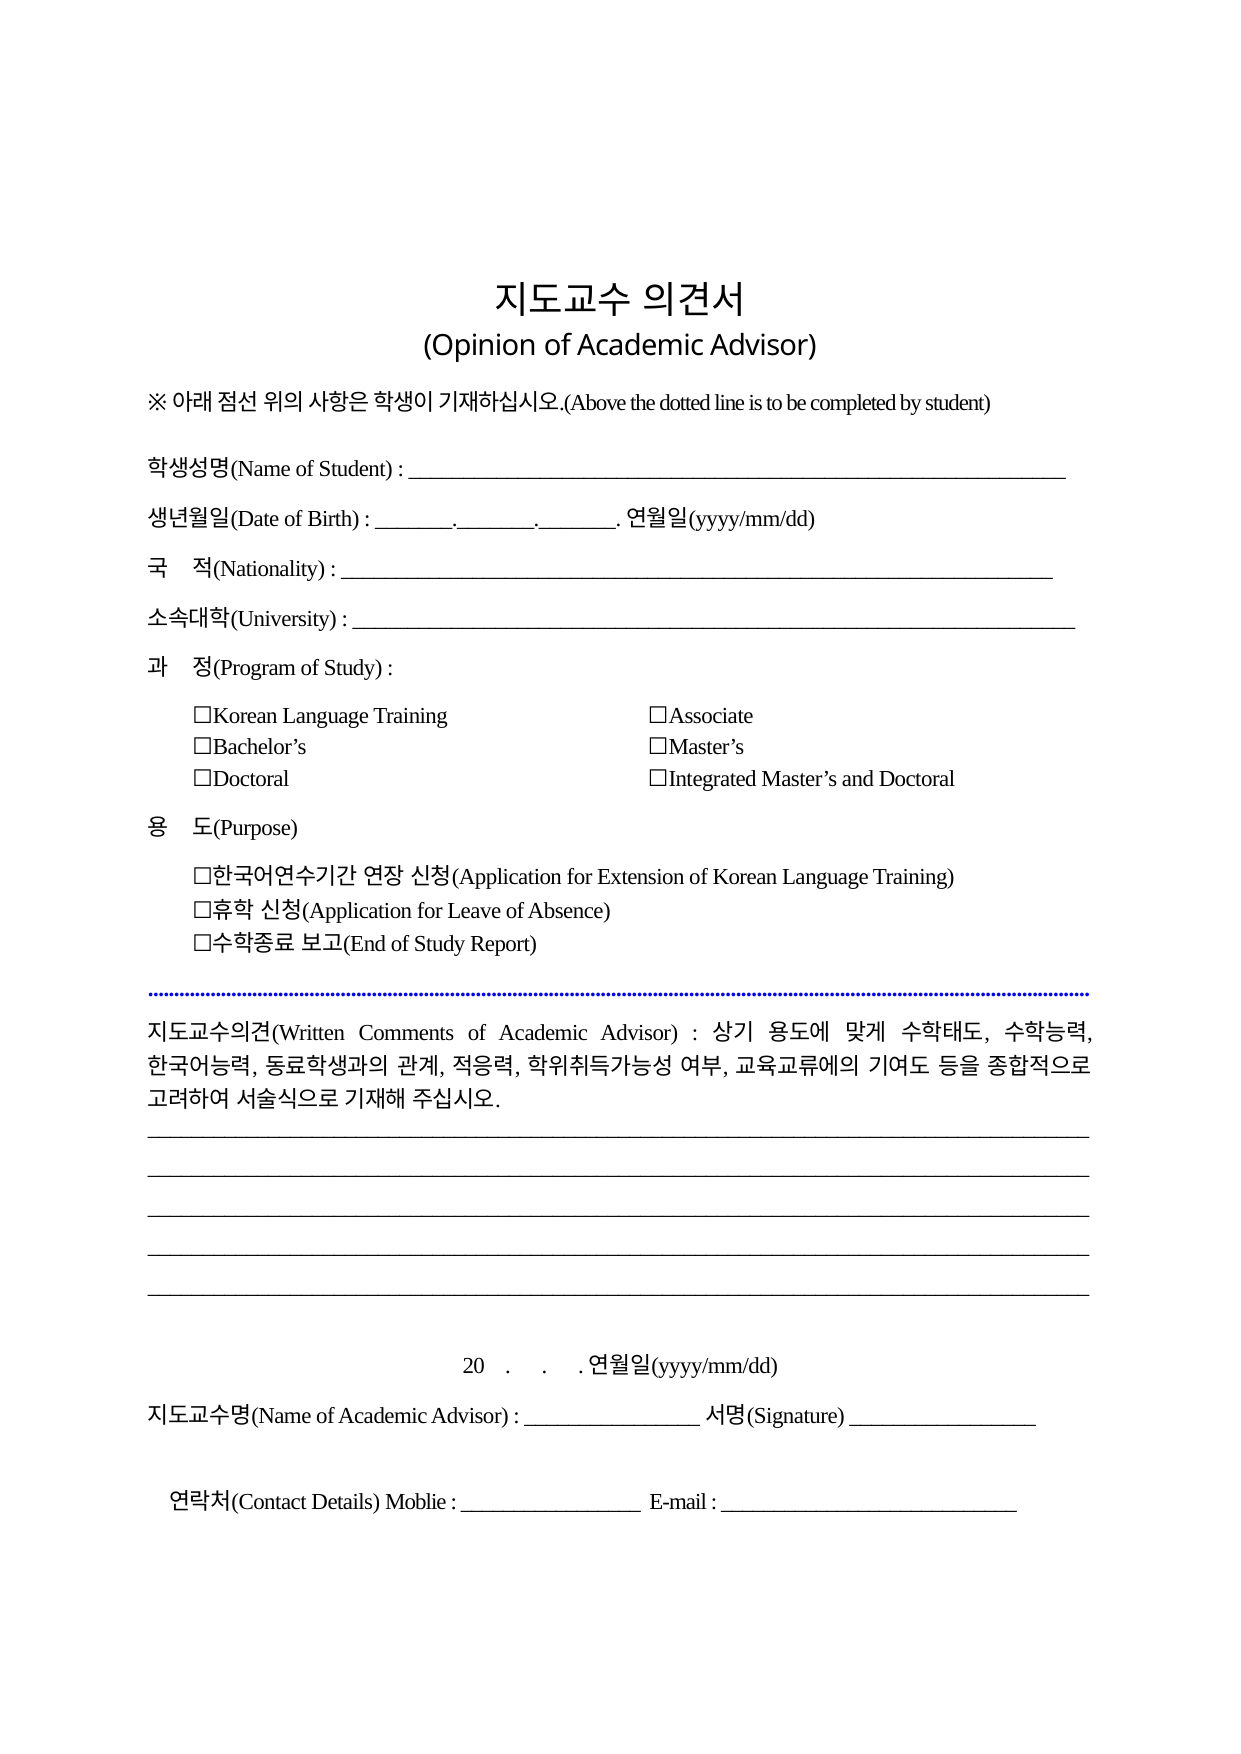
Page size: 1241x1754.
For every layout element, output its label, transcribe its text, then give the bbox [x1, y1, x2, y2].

text 소속대학(University) : __________________________________________________________________ [148, 599, 1092, 633]
text 한국어연수기간 연장 신청(Application for Extension of Korean Language Training) [148, 858, 1092, 891]
text 과 정(Program of Study) : [148, 649, 1092, 682]
text Bachelor’s Master’s [148, 730, 1092, 761]
text 국 적(Nationality) : _________________________________________________________________ [148, 549, 1092, 583]
text ______________________________________________________________________________________ [148, 1272, 1092, 1298]
text ______________________________________________________________________________________ [148, 1232, 1092, 1259]
text 학생성명(Name of Student) : ____________________________________________________________ [148, 450, 1092, 483]
text ..................................................................................................................................................................................... [148, 975, 1092, 1001]
text 휴학 신청(Application for Leave of Absence) [148, 891, 1092, 925]
text ______________________________________________________________________________________ [148, 1114, 1092, 1140]
text ※ 아래 점선 위의 사항은 학생이 기재하십시오.(Above the dotted line is to be completed by student) [148, 383, 1092, 417]
text ______________________________________________________________________________________ [148, 1193, 1092, 1219]
text 20 . . . 연월일(yyyy/mm/dd) [148, 1347, 1092, 1381]
text 생년월일(Date of Birth) : _______._______._______. 연월일(yyyy/mm/dd) [148, 500, 1092, 533]
text 수학종료 보고(End of Study Report) [148, 925, 1092, 958]
text Korean Language Training Associate [148, 699, 1092, 730]
text 지도교수명(Name of Academic Advisor) : ________________ 서명(Signature) _________________ [148, 1397, 1092, 1430]
text 용 도(Purpose) [148, 808, 1092, 842]
text 연락처(Contact Details) Moblie : _________________ E-mail : ____________________________ [148, 1483, 1092, 1516]
text (Opinion of Academic Advisor) [148, 324, 1092, 363]
text ______________________________________________________________________________________ [148, 1153, 1092, 1180]
text Doctoral Integrated Master’s and Doctoral [148, 761, 1092, 793]
text 지도교수 의견서 [148, 269, 1092, 324]
text 지도교수의견(Written Comments of Academic Advisor) : 상기 용도에 맞게 수학태도, 수학능력, 한국어능력, 동료학생과의 관계, 적응력, 학위취득가능성 여부, 교육교류에의 기여도 등을 종합적으로 고려하여 서술식으로 기재해 주십시오. [148, 1014, 1092, 1114]
